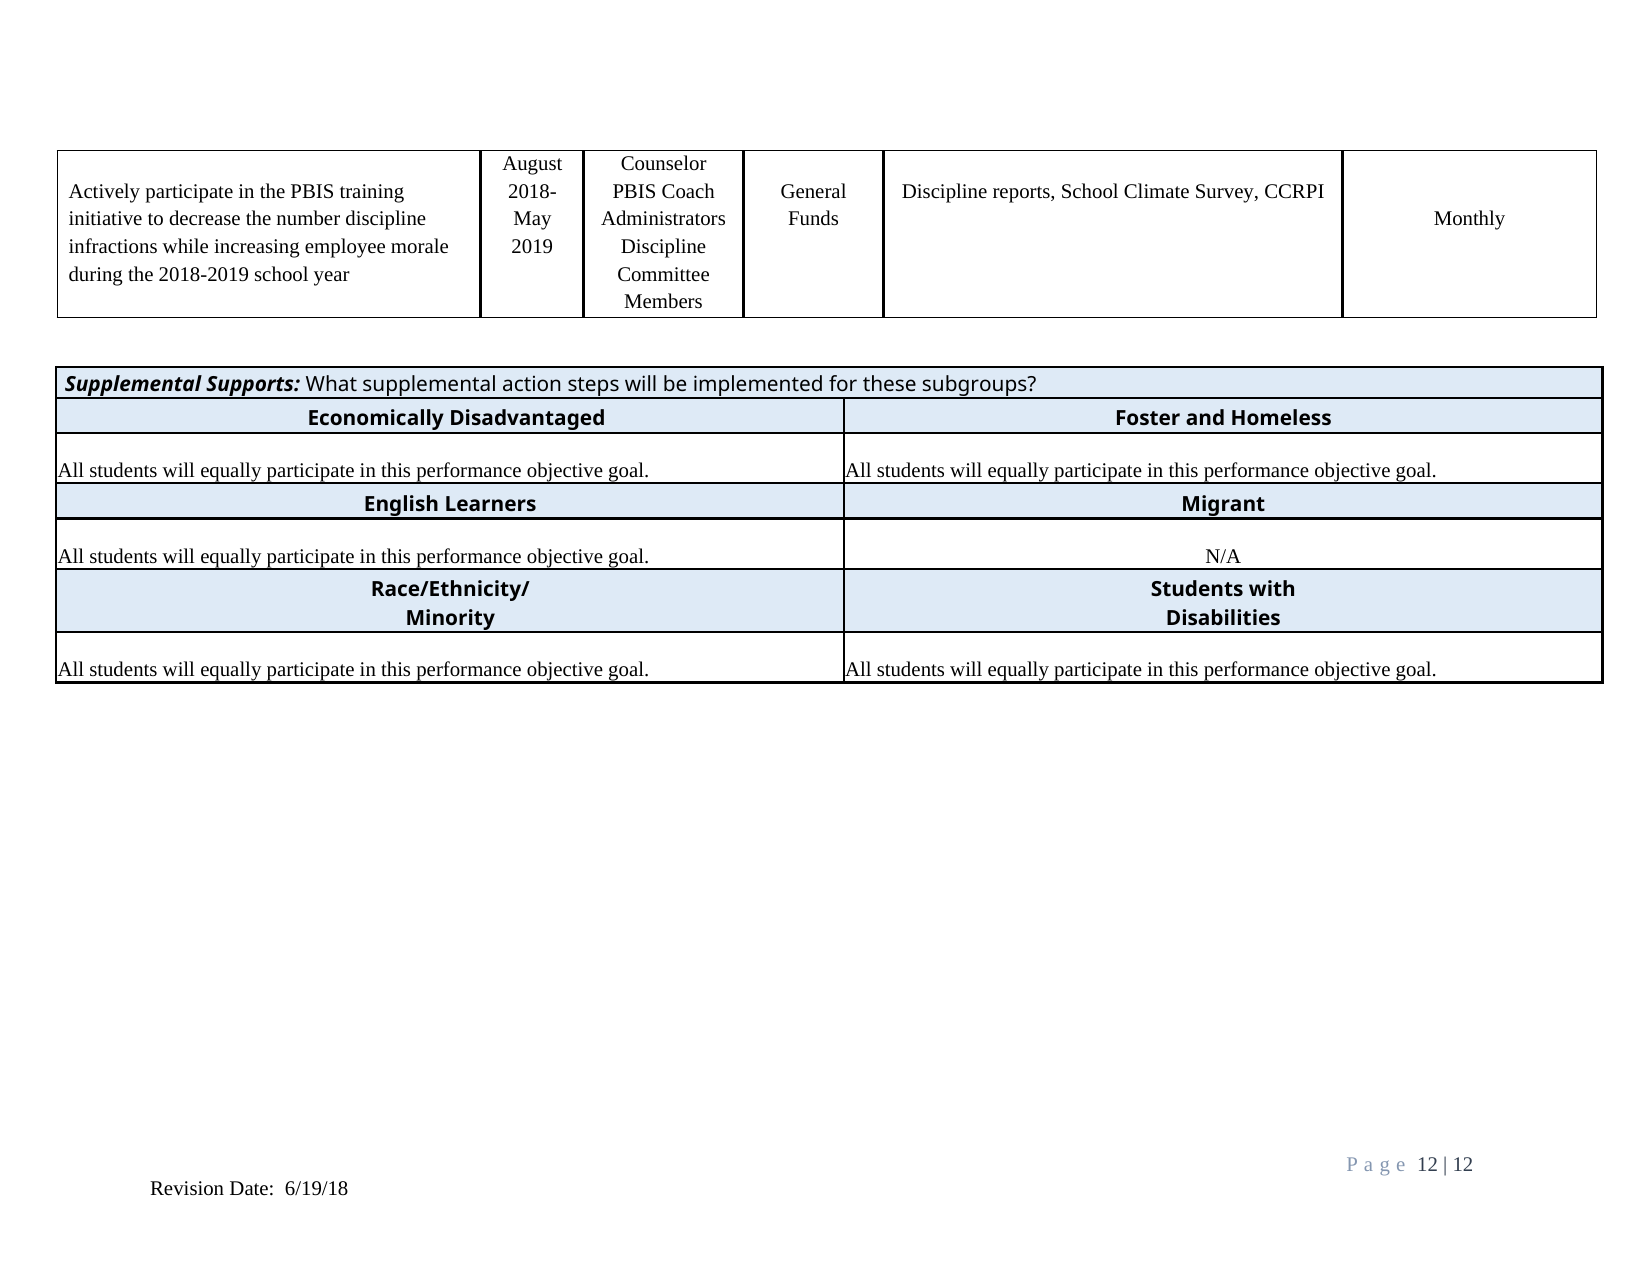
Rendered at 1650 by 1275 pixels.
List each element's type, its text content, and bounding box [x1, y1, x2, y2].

table_cell All students will equally participate in this performance objective goal. [57, 520, 843, 568]
table_cell All students will equally participate in this performance objective goal. [845, 434, 1601, 482]
table_cell Actively participate in the PBIS training initiative to decrease the number discipline infractions while increasing employee morale during the 2018-2019 school year [58, 151, 479, 317]
table_cell General Funds [745, 151, 882, 317]
table_cell Race/Ethnicity/Minority [57, 570, 843, 631]
table_cell All students will equally participate in this performance objective goal. [57, 434, 843, 482]
table_header Supplemental Supports: What supplemental action steps will be implemented for these subgroups? [57, 368, 1601, 397]
table_cell Economically Disadvantaged [57, 399, 843, 432]
table_cell Counselor PBIS Coach Administrators Discipline Committee Members [585, 151, 742, 317]
table_cell All students will equally participate in this performance objective goal. [57, 633, 843, 681]
table_cell English Learners [57, 484, 843, 517]
table_cell N/A [845, 520, 1601, 568]
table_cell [482, 151, 582, 317]
table_cell Discipline reports, School Climate Survey, CCRPI [885, 151, 1341, 317]
table_cell Monthly [1344, 151, 1596, 317]
table_cell Students with Disabilities [845, 570, 1601, 631]
table_cell Foster and Homeless [845, 399, 1601, 432]
table_cell All students will equally participate in this performance objective goal. [845, 633, 1601, 681]
table_cell Migrant [845, 484, 1601, 517]
